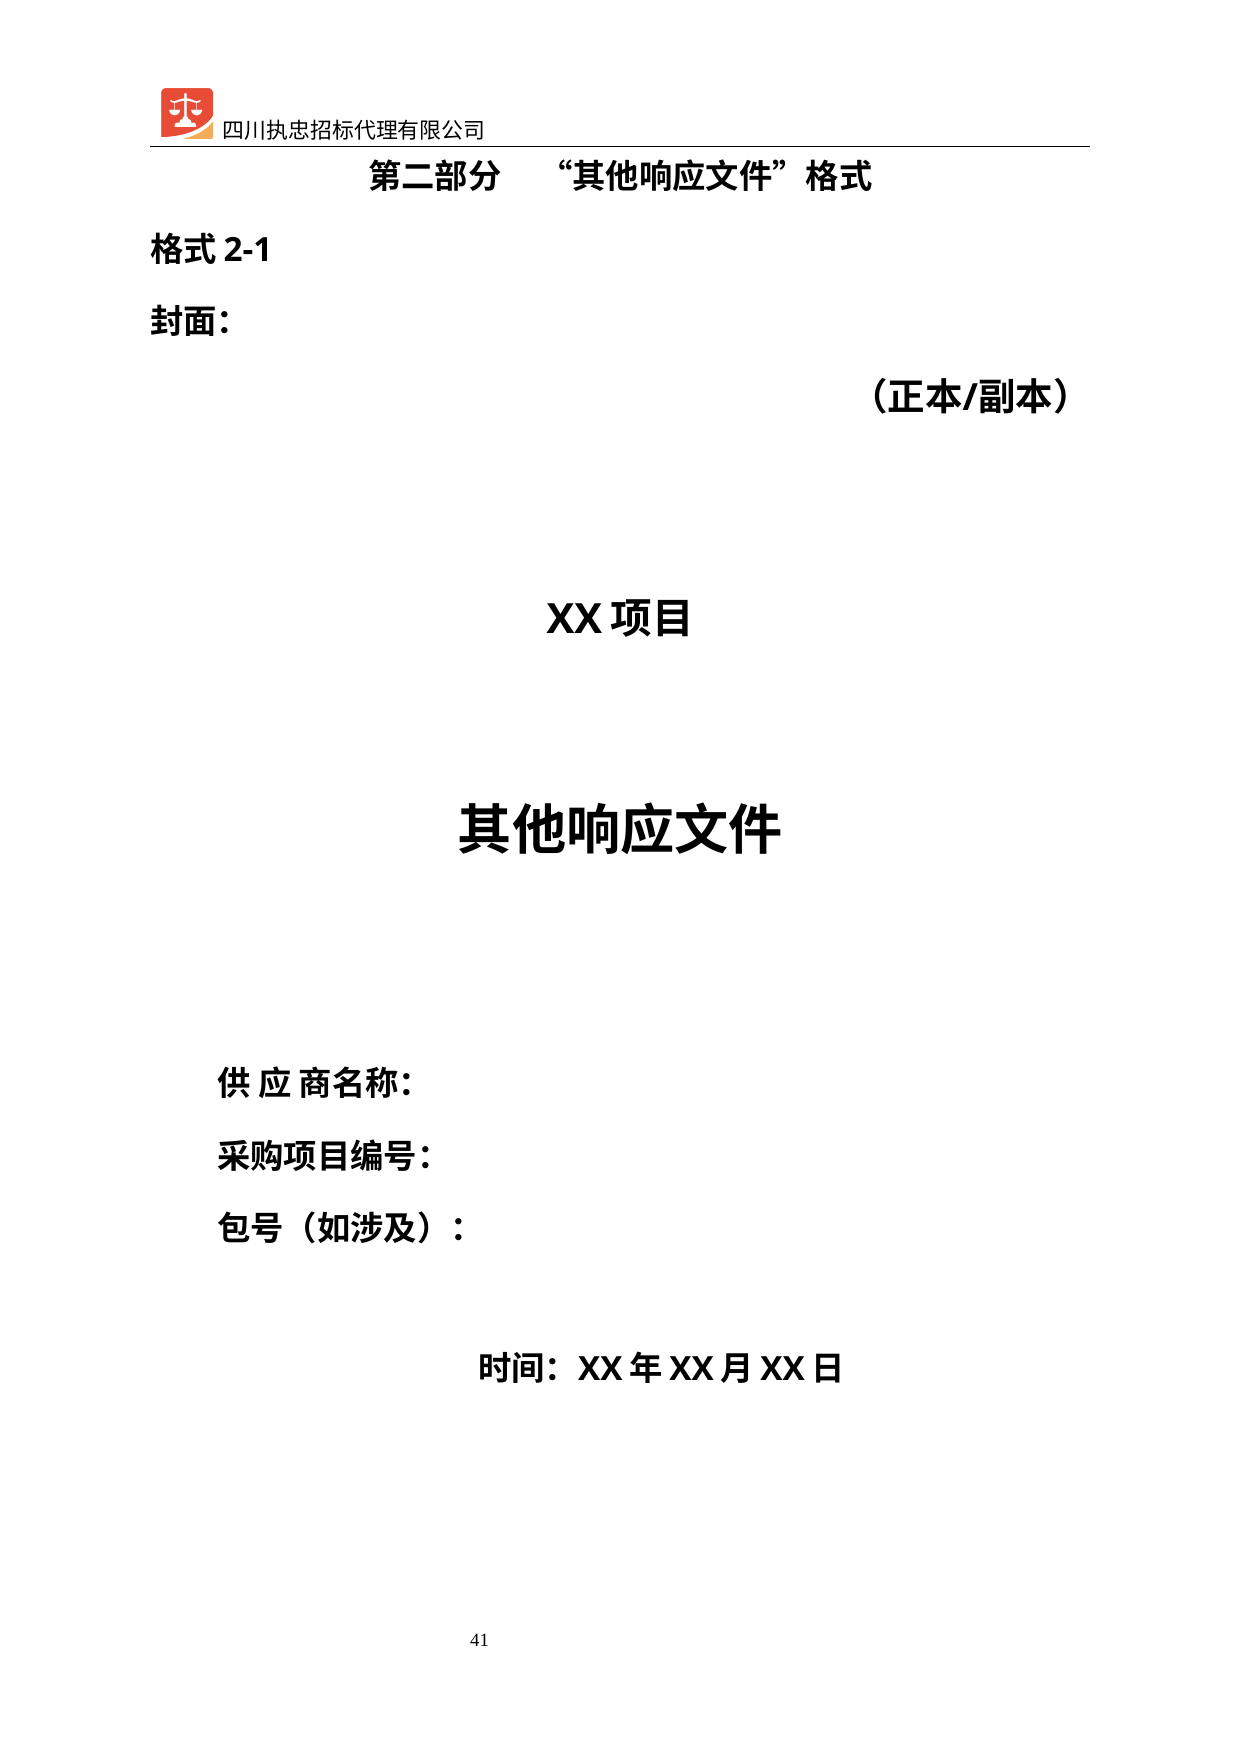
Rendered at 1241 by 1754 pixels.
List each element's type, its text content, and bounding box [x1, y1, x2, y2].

text 格式2-1 [150, 222, 1090, 271]
picture [150, 88, 223, 139]
text XX项目 [150, 585, 1090, 646]
text 供 应 商名称： [150, 1057, 1090, 1105]
text 采购项目编号： [150, 1129, 1090, 1178]
text 时间：XX年XX月XX日 [150, 1342, 1090, 1391]
text （正本/副本） [150, 367, 1090, 422]
text 封面： [150, 295, 1090, 343]
text 第二部分 “其他响应文件”格式 [150, 150, 1090, 198]
text 包号（如涉及）： [150, 1202, 1090, 1250]
text 其他响应文件 [150, 786, 1090, 865]
